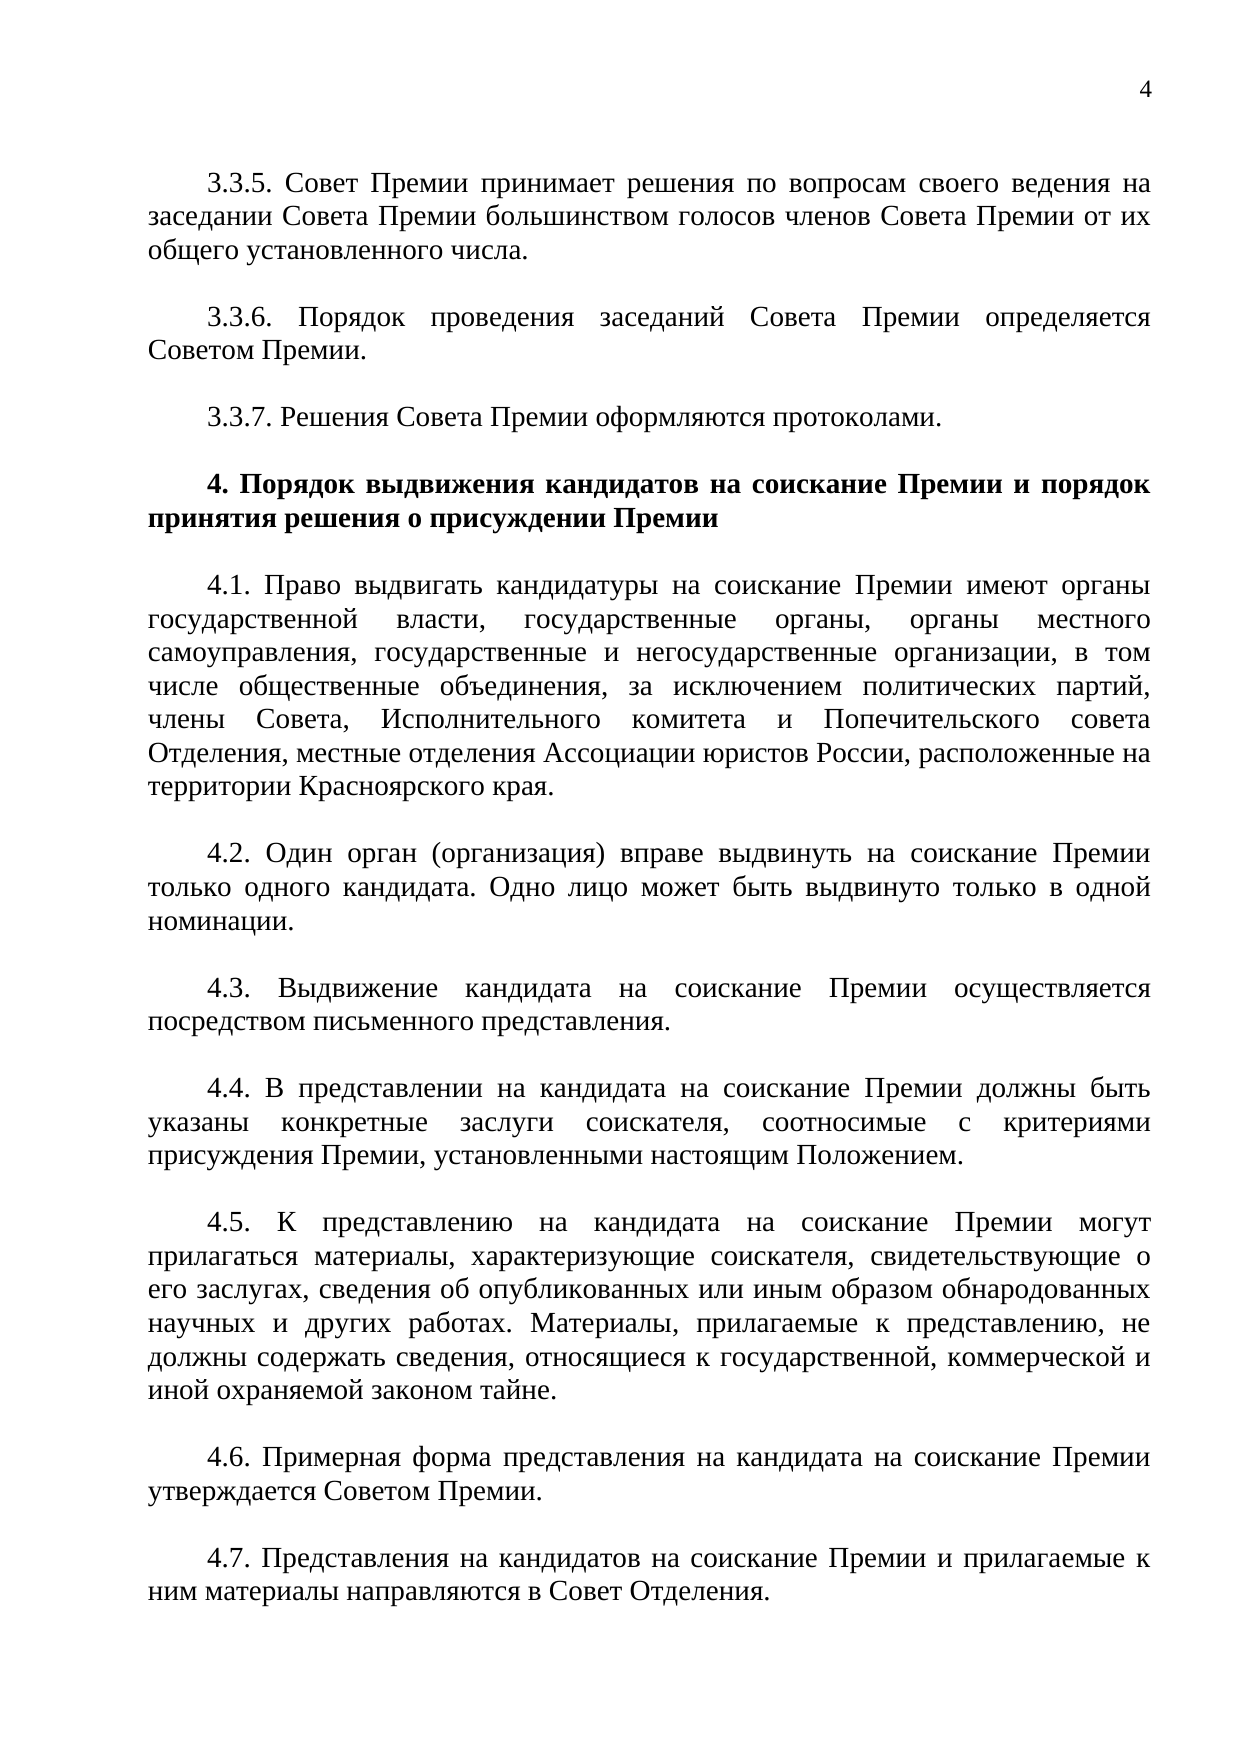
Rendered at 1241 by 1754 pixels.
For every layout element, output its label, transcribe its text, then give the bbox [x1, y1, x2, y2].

text 4.5. К представлению на кандидата на соискание Премии могут прилагаться материалы, характеризующие соискателя, свидетельствующие о его заслугах, сведения об опубликованных или иным образом обнародованных научных и других работах. Материалы, прилагаемые к представлению, не должны содержать сведения, относящиеся к государственной, коммерческой и иной охраняемой законом тайне. [148, 1204, 1152, 1406]
text 4.6. Примерная форма представления на кандидата на соискание Премии утверждается Советом Премии. [148, 1439, 1152, 1506]
text 3.3.5. Совет Премии принимает решения по вопросам своего ведения на заседании Совета Премии большинством голосов членов Совета Премии от их общего установленного числа. [148, 165, 1152, 265]
text 4.4. В представлении на кандидата на соискание Премии должны быть указаны конкретные заслуги соискателя, соотносимые с критериями присуждения Премии, установленными настоящим Положением. [148, 1070, 1152, 1171]
text 4.1. Право выдвигать кандидатуры на соискание Премии имеют органы государственной власти, государственные органы, органы местного самоуправления, государственные и негосударственные организации, в том числе общественные объединения, за исключением политических партий, члены Совета, Исполнительного комитета и Попечительского совета Отделения, местные отделения Ассоциации юристов России, расположенные на территории Красноярского края. [148, 567, 1152, 802]
text 4. Порядок выдвижения кандидатов на соискание Премии и порядок принятия решения о присуждении Премии [148, 467, 1152, 534]
text 3.3.7. Решения Совета Премии оформляются протоколами. [148, 399, 1152, 433]
text 4.7. Представления на кандидатов на соискание Премии и прилагаемые к ним материалы направляются в Совет Отделения. [148, 1540, 1152, 1607]
text 4.2. Один орган (организация) вправе выдвинуть на соискание Премии только одного кандидата. Одно лицо может быть выдвинуто только в одной номинации. [148, 836, 1152, 936]
text 3.3.6. Порядок проведения заседаний Совета Премии определяется Советом Премии. [148, 299, 1152, 366]
text 4.3. Выдвижение кандидата на соискание Премии осуществляется посредством письменного представления. [148, 970, 1152, 1037]
